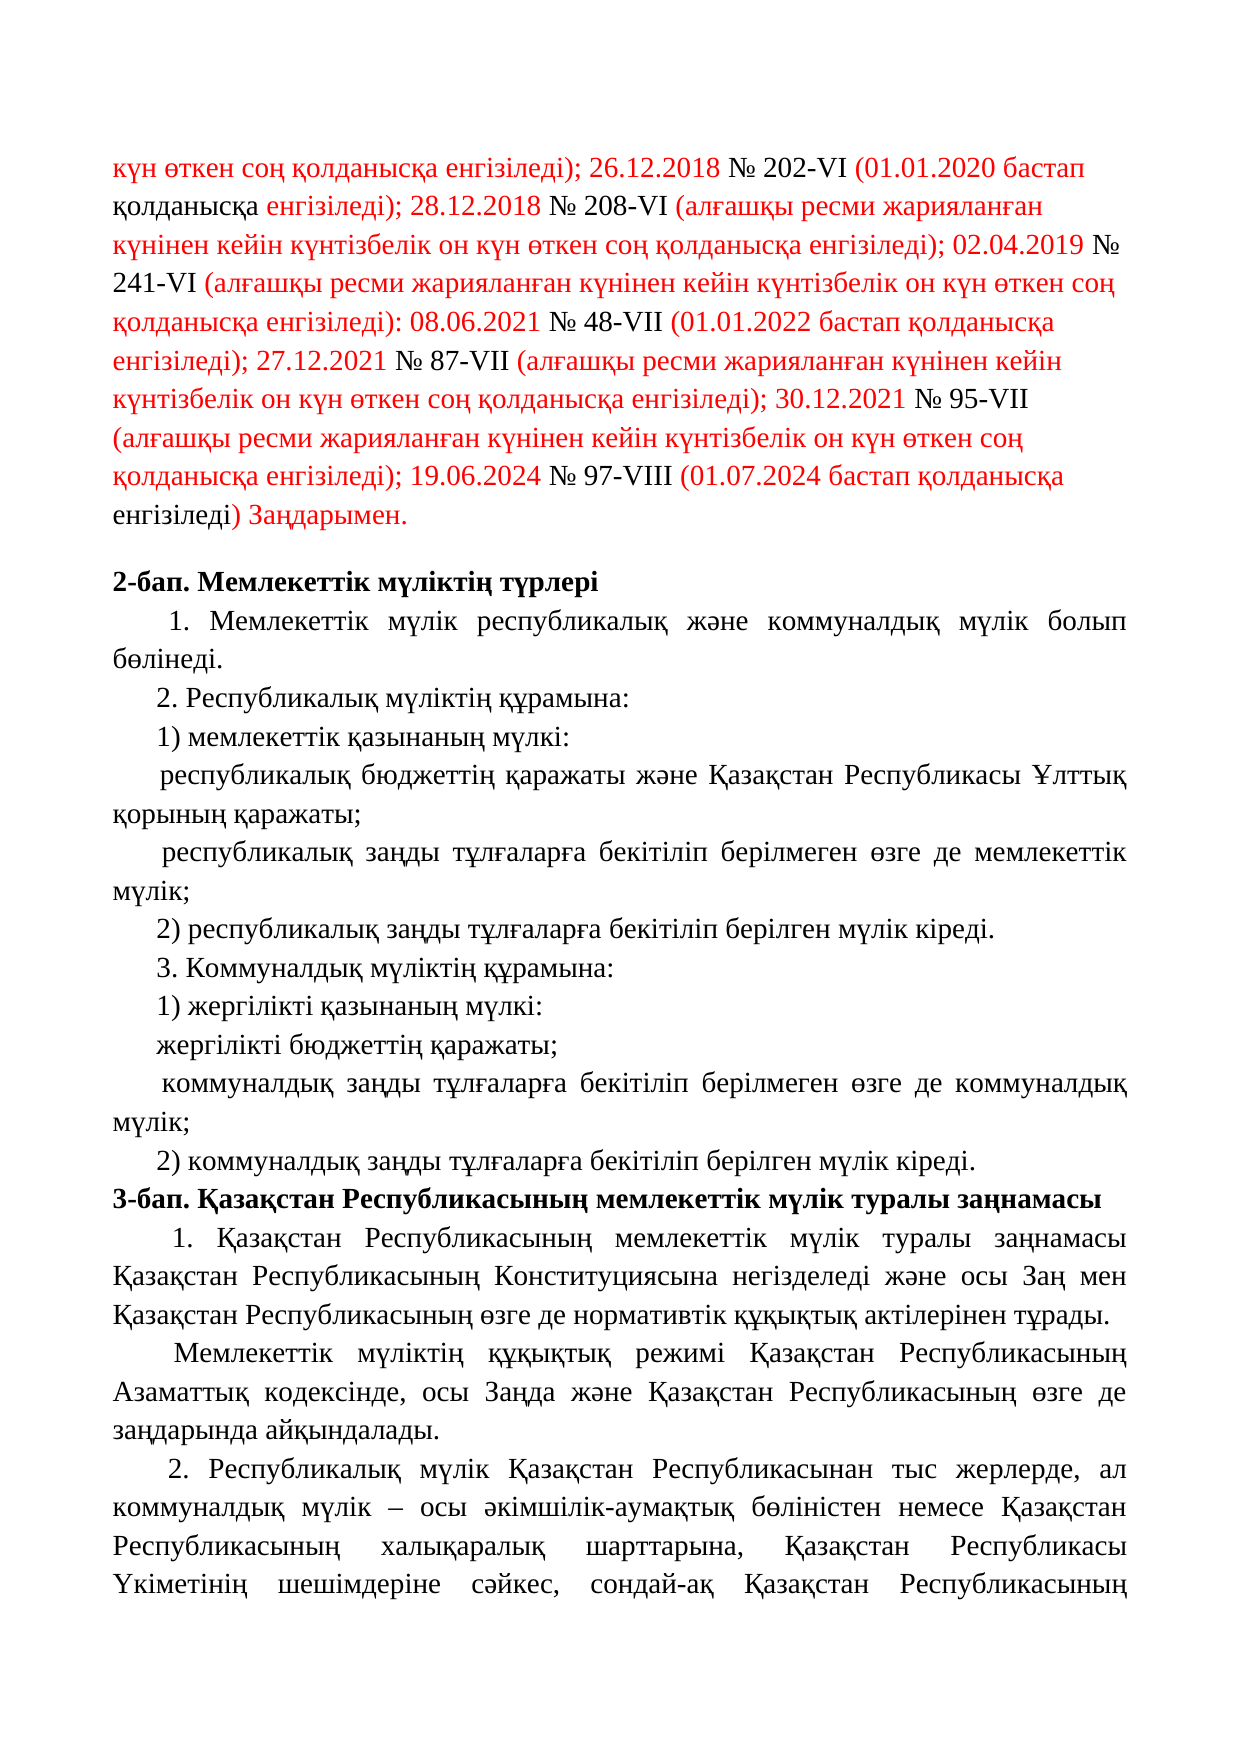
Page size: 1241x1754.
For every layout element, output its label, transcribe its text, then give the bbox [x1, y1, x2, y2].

text республикалық бюджеттің қаражаты және Қазақстан Республикасы Ұлттық қорының қаражаты; [112, 757, 1128, 829]
text 3-бап. Қазақстан Республикасының мемлекеттік мүлік туралы заңнамасы [112, 1181, 1128, 1215]
text 2) коммуналдық заңды тұлғаларға бекітіліп берілген мүлік кіреді. [112, 1143, 1128, 1176]
text жергілікті бюджеттің қаражаты; [112, 1027, 1128, 1061]
text 1) мемлекеттік қазынаның мүлкі: [112, 719, 1128, 752]
text коммуналдық заңды тұлғаларға бекітіліп берілмеген өзге де коммуналдық мүлік; [112, 1066, 1128, 1138]
text 1. Мемлекеттік мүлік республикалық және коммуналдық мүлік болып бөлінеді. [112, 603, 1128, 675]
text 2. Республикалық мүліктің құрамына: [112, 680, 1128, 714]
text 2-бап. Мемлекеттік мүліктің түрлері [112, 564, 1128, 598]
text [112, 150, 1128, 561]
text 2) республикалық заңды тұлғаларға бекітіліп берілген мүлік кіреді. [112, 911, 1128, 945]
text 1. Қазақстан Республикасының мемлекеттік мүлік туралы заңнамасы Қазақстан Республикасының Конституциясына негізделеді және осы Заң мен Қазақстан Республикасының өзге де нормативтік құқықтық актілерінен тұрады. [112, 1220, 1128, 1330]
text республикалық заңды тұлғаларға бекітіліп берілмеген өзге де мемлекеттік мүлік; [112, 834, 1128, 906]
text 1) жергілікті қазынаның мүлкі: [112, 988, 1128, 1022]
text 3. Коммуналдық мүліктің құрамына: [112, 950, 1128, 983]
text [112, 1451, 1128, 1600]
text Мемлекеттік мүліктің құқықтық режимі Қазақстан Республикасының Азаматтық кодексінде, осы Заңда және Қазақстан Республикасының өзге де заңдарында айқындалады. [112, 1335, 1128, 1446]
